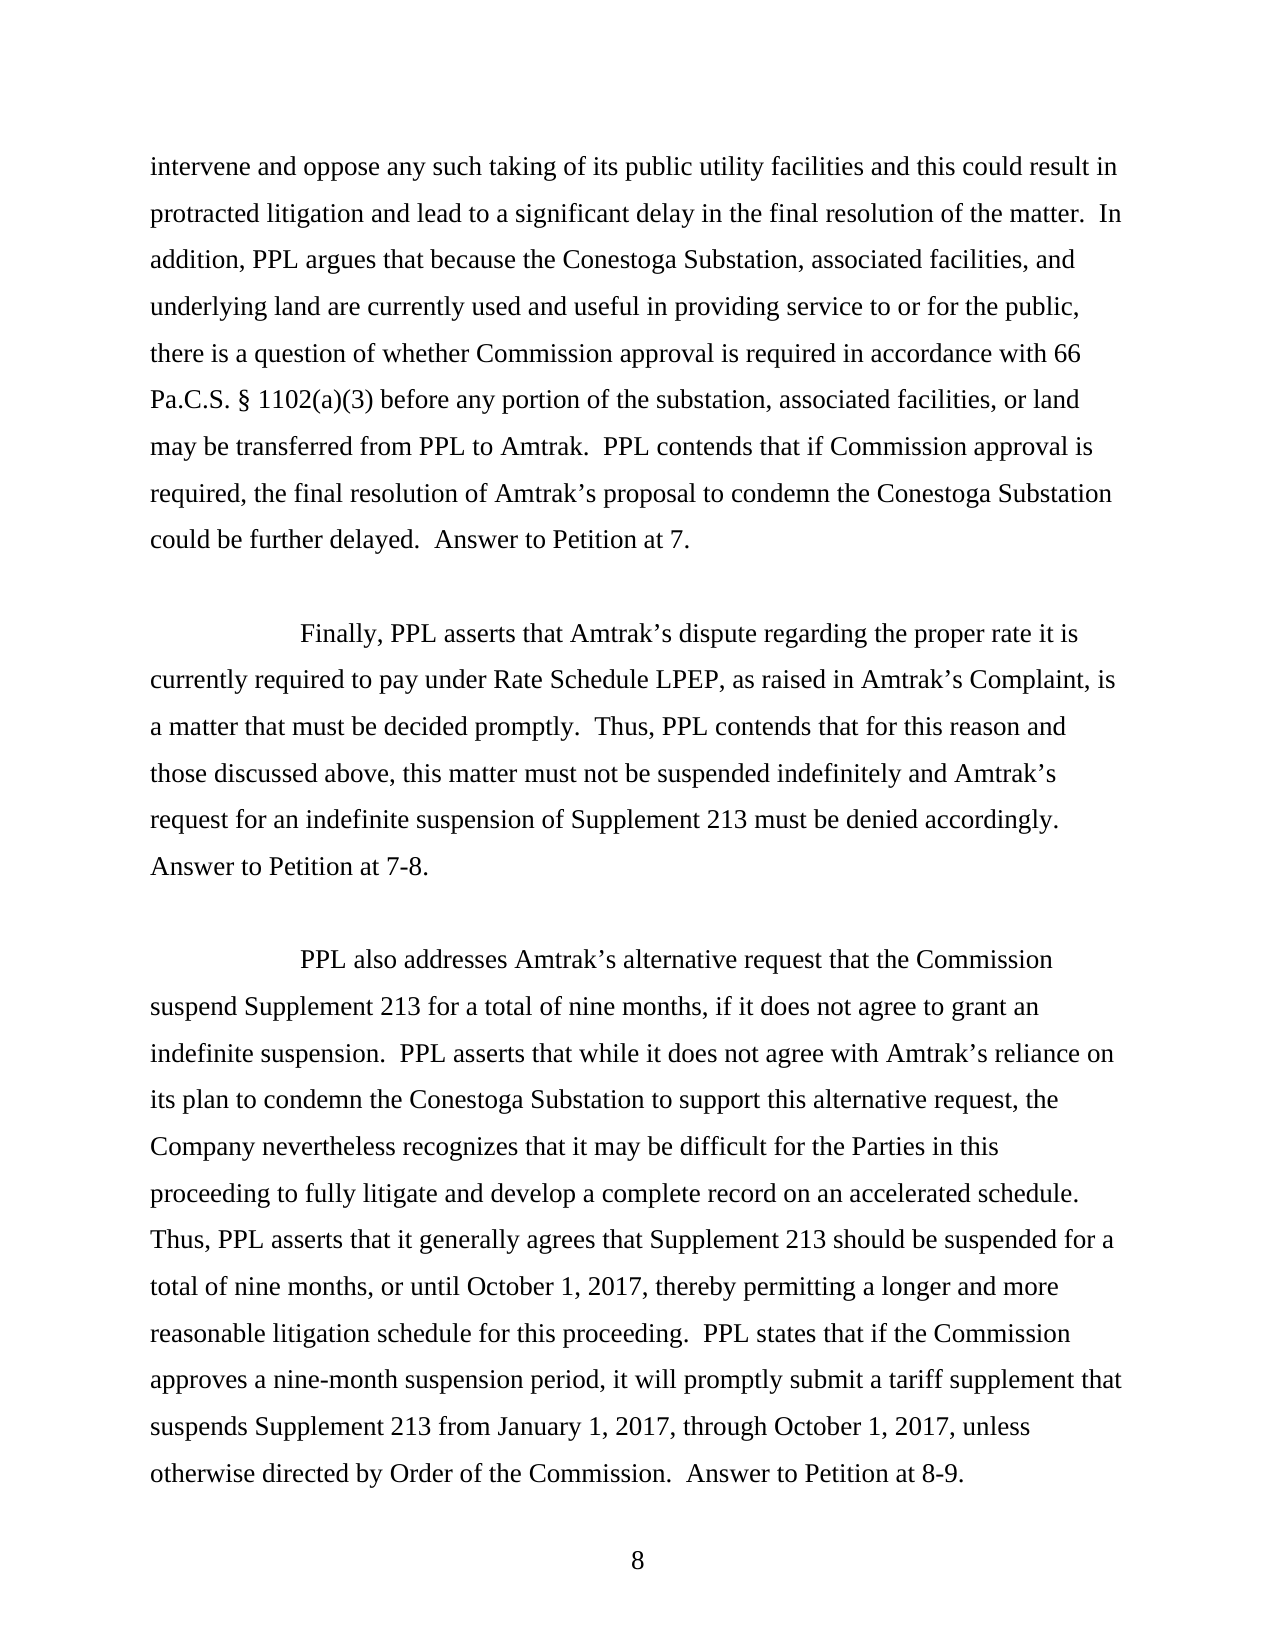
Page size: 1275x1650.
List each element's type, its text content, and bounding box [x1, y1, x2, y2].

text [150, 150, 1125, 554]
text PPL also addresses Amtrak’s alternative request that the Commission suspend Supplement 213 for a total of nine months, if it does not agree to grant an indefinite suspension. PPL asserts that while it does not agree with Amtrak’s reliance on its plan to condemn the Conestoga Substation to support this alternative request, the Company nevertheless recognizes that it may be difficult for the Parties in this proceeding to fully litigate and develop a complete record on an accelerated schedule. Thus, PPL asserts that it generally agrees that Supplement 213 should be suspended for a total of nine months, or until October 1, 2017, thereby permitting a longer and more reasonable litigation schedule for this proceeding. PPL states that if the Commission approves a nine-month suspension period, it will promptly submit a tariff supplement that suspends Supplement 213 from January 1, 2017, through October 1, 2017, unless otherwise directed by Order of the Commission. Answer to Petition at 8-9. [150, 943, 1125, 1488]
text Finally, PPL asserts that Amtrak’s dispute regarding the proper rate it is currently required to pay under Rate Schedule LPEP, as raised in Amtrak’s Complaint, is a matter that must be decided promptly. Thus, PPL contends that for this reason and those discussed above, this matter must not be suspended indefinitely and Amtrak’s request for an indefinite suspension of Supplement 213 must be denied accordingly. Answer to Petition at 7-8. [150, 617, 1125, 881]
